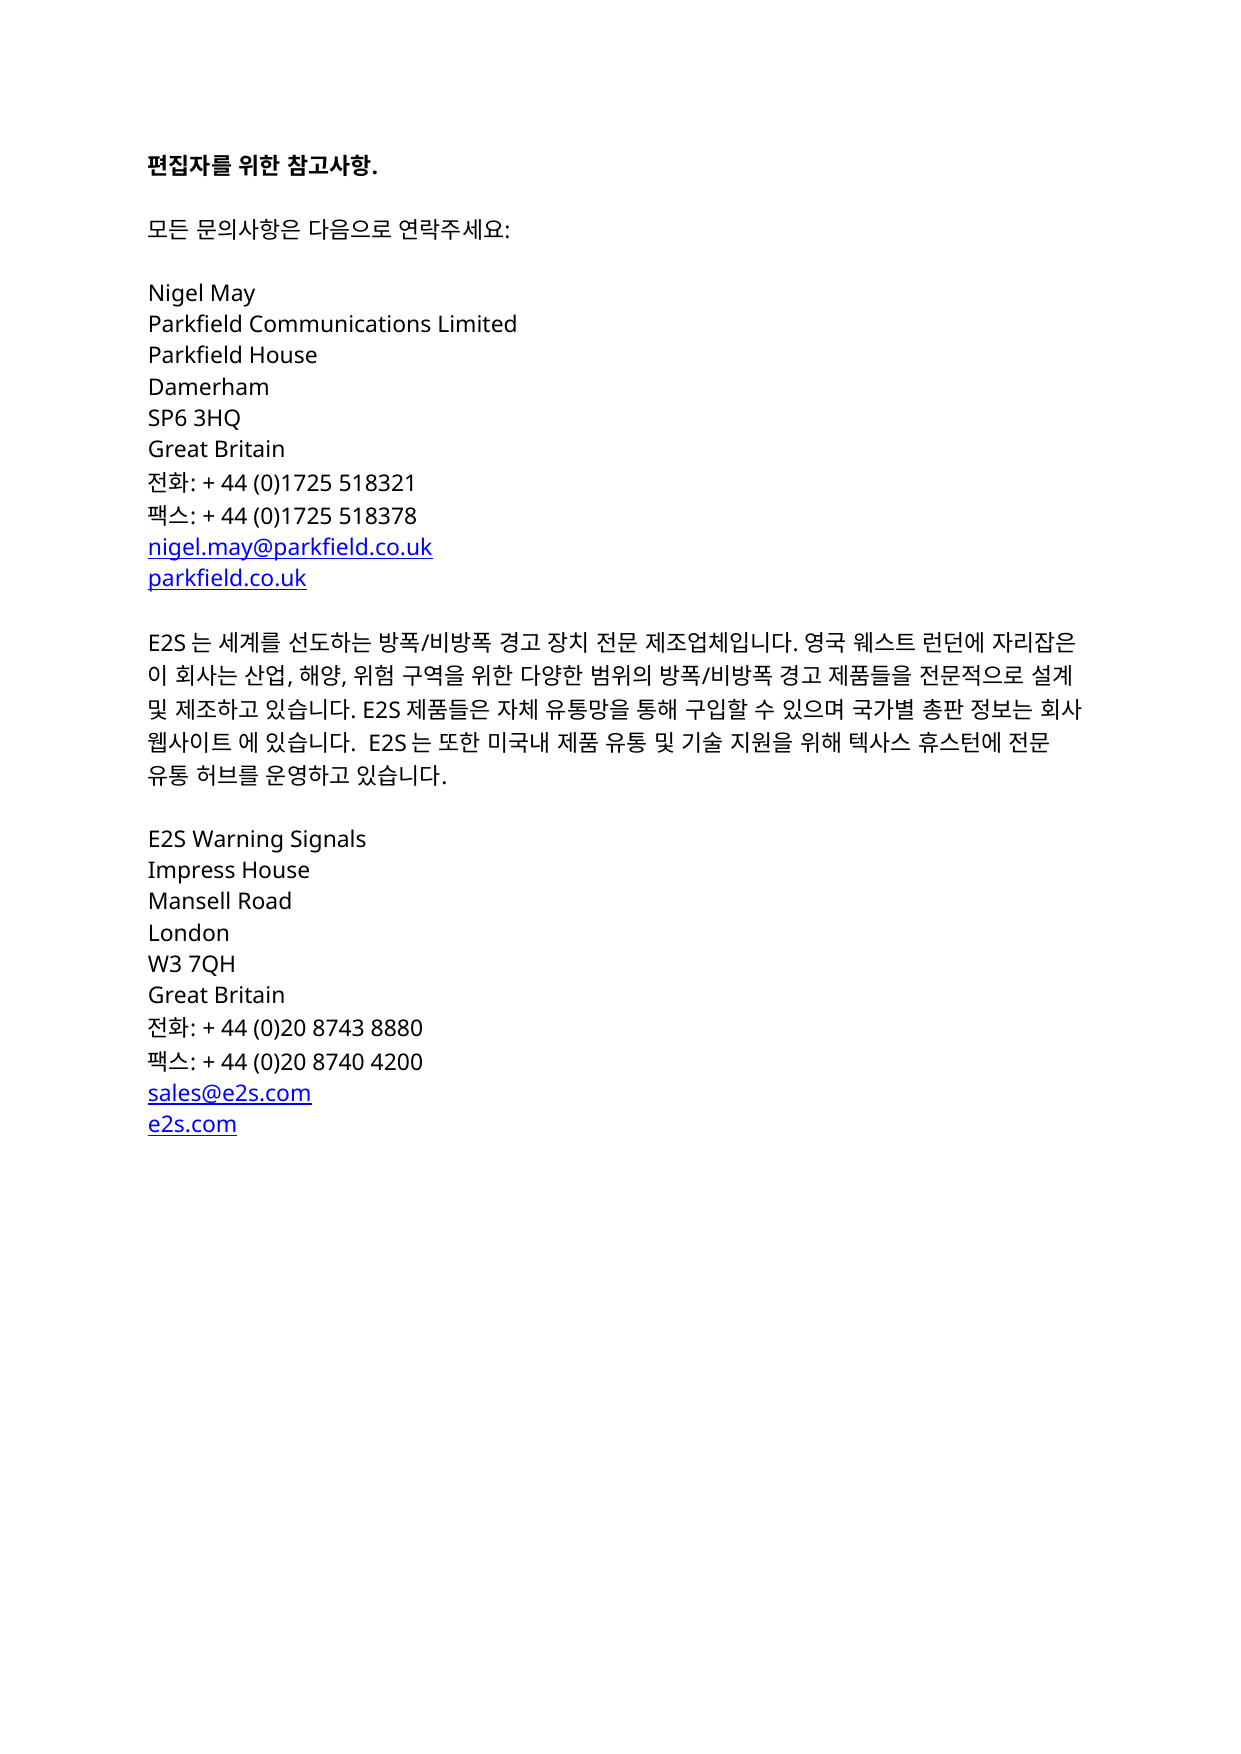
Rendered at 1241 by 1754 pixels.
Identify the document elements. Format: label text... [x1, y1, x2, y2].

text nigel.may@parkfield.co.uk [148, 531, 1092, 562]
text 팩스: + 44 (0)1725 518378 [148, 498, 1092, 531]
text E2S Warning Signals [148, 823, 1092, 854]
text Impress House [148, 854, 1092, 885]
text Great Britain [148, 979, 1092, 1010]
text 모든 문의사항은 다음으로 연락주세요: [148, 181, 1092, 246]
text Parkfield House [148, 339, 1092, 371]
text SP6 3HQ [148, 402, 1092, 433]
text 팩스: + 44 (0)20 8740 4200 [148, 1043, 1092, 1077]
text sales@e2s.com [148, 1077, 1092, 1108]
text London [148, 916, 1092, 948]
text parkfield.co.uk [148, 562, 1092, 593]
text e2s.com [148, 1108, 1092, 1139]
text Mansell Road [148, 885, 1092, 916]
text E2S는 세계를 선도하는 방폭/비방폭 경고 장치 전문 제조업체입니다. 영국 웨스트 런던에 자리잡은 이 회사는 산업, 해양, 위험 구역을 위한 다양한 범위의 방폭/비방폭 경고 제품들을 전문적으로 설계 및 제조하고 있습니다. E2S 제품들은 자체 유통망을 통해 구입할 수 있으며 국가별 총판 정보는 회사 웹사이트 에 있습니다. E2S는 또한 미국내 제품 유통 및 기술 지원을 위해 텍사스 휴스턴에 전문 유통 허브를 운영하고 있습니다. [148, 625, 1092, 791]
text Great Britain [148, 433, 1092, 464]
text 편집자를 위한 참고사항. [148, 148, 1092, 181]
text 전화: + 44 (0)1725 518321 [148, 464, 1092, 498]
text Nigel May [148, 277, 1092, 308]
text Parkfield Communications Limited [148, 308, 1092, 339]
text Damerham [148, 371, 1092, 402]
text 전화: + 44 (0)20 8743 8880 [148, 1010, 1092, 1043]
text W3 7QH [148, 948, 1092, 979]
